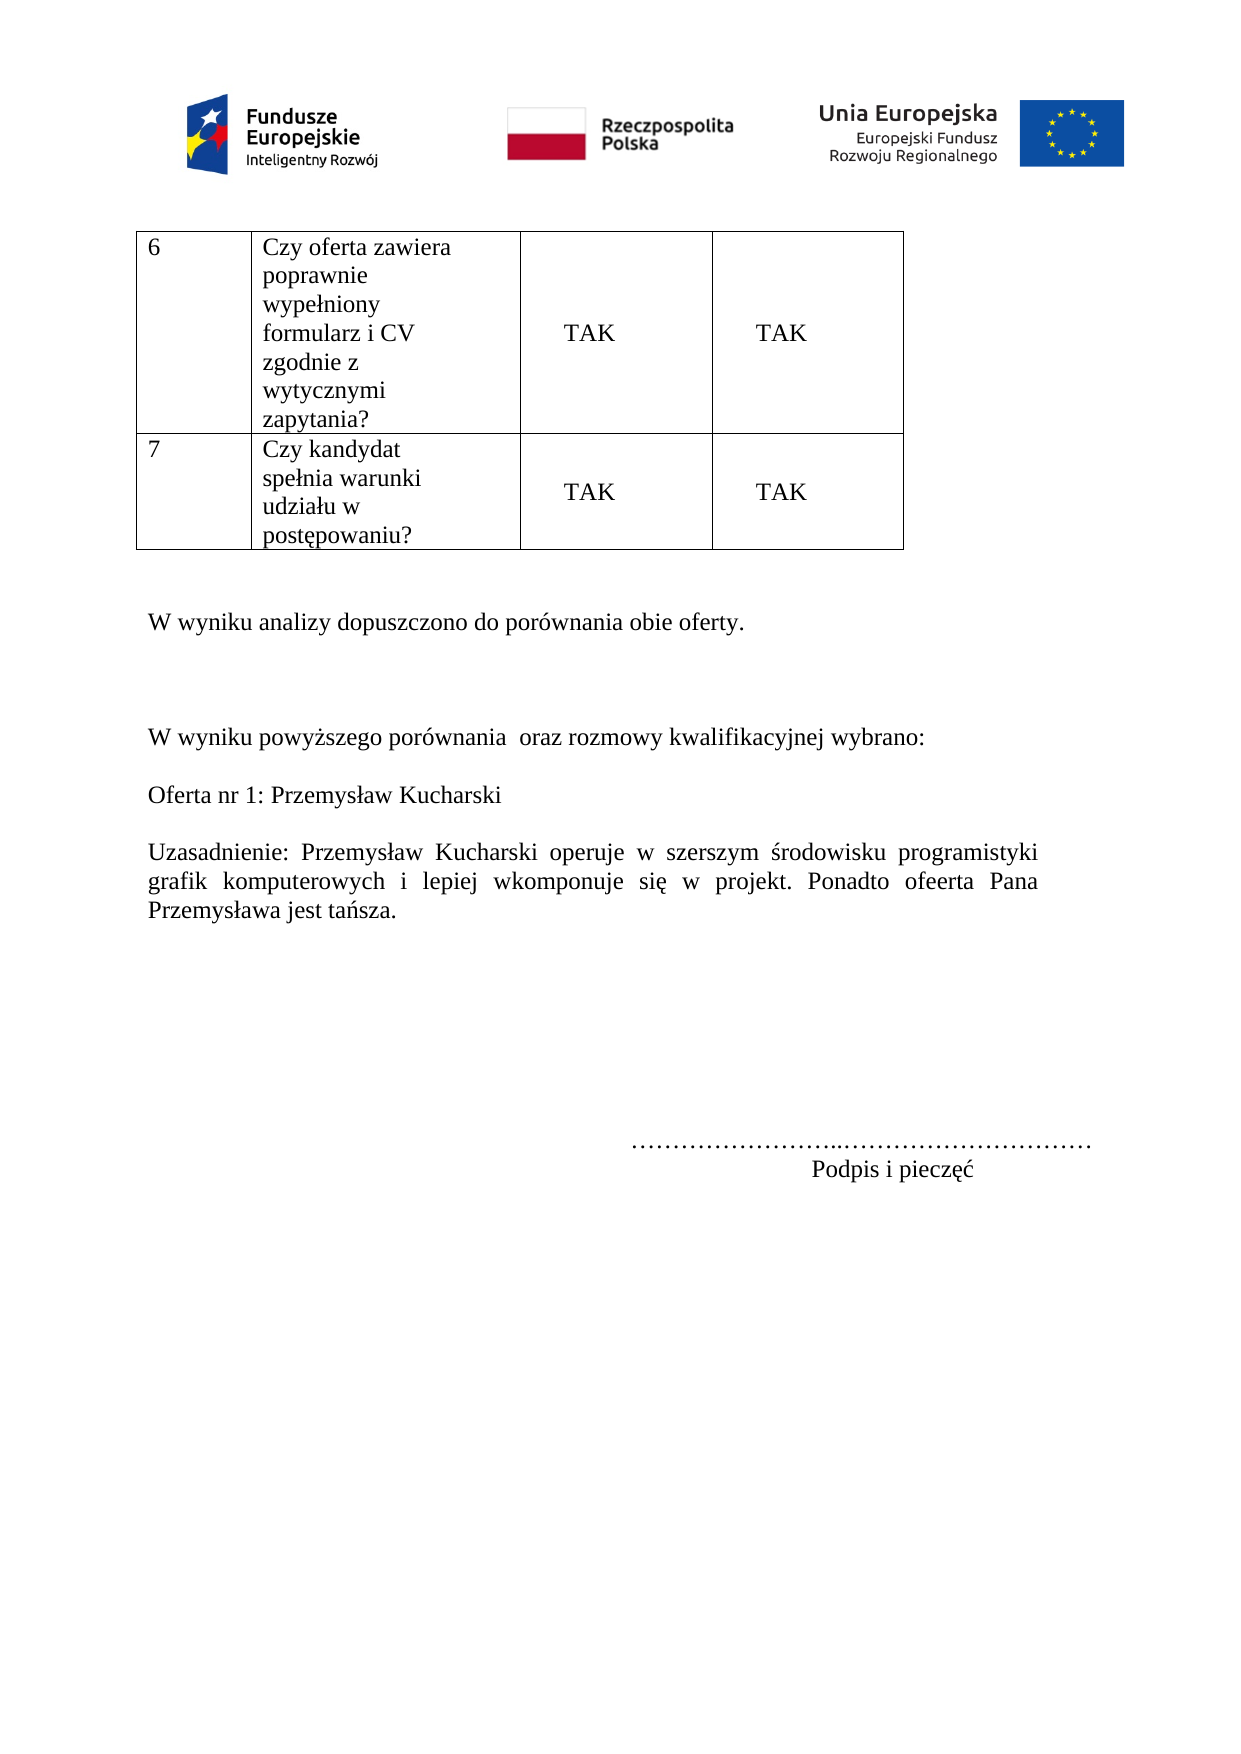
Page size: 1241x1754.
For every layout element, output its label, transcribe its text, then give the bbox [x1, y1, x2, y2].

picture [800, 80, 1128, 187]
table_cell TAK [713, 434, 903, 549]
table_cell TAK [521, 232, 712, 433]
table_cell Czy oferta zawiera poprawnie wypełniony formularz i CV zgodnie z wytycznymi zapytania? [252, 232, 520, 433]
text W wyniku analizy dopuszczono do porównania obie oferty. [148, 607, 1039, 636]
picture [167, 73, 397, 194]
picture [490, 90, 750, 177]
table_cell 7 [137, 434, 251, 549]
text Podpis i pieczęć [738, 1154, 1093, 1182]
text Uzasadnienie: Przemysław Kucharski operuje w szerszym środowisku programistyki grafik komputerowych i lepiej wkomponuje się w projekt. Ponadto ofeerta Pana Przemysława jest tańsza. [148, 837, 1039, 924]
text ……………………..………………………… [148, 1125, 1093, 1154]
table_cell 6 [137, 232, 251, 433]
table_cell TAK [521, 434, 712, 549]
table_cell TAK [713, 232, 903, 433]
table_cell Czy kandydat spełnia warunki udziału w postępowaniu? [252, 434, 520, 549]
text Oferta nr 1: Przemysław Kucharski [148, 780, 1039, 809]
text W wyniku powyższego porównania oraz rozmowy kwalifikacyjnej wybrano: [148, 722, 1039, 751]
